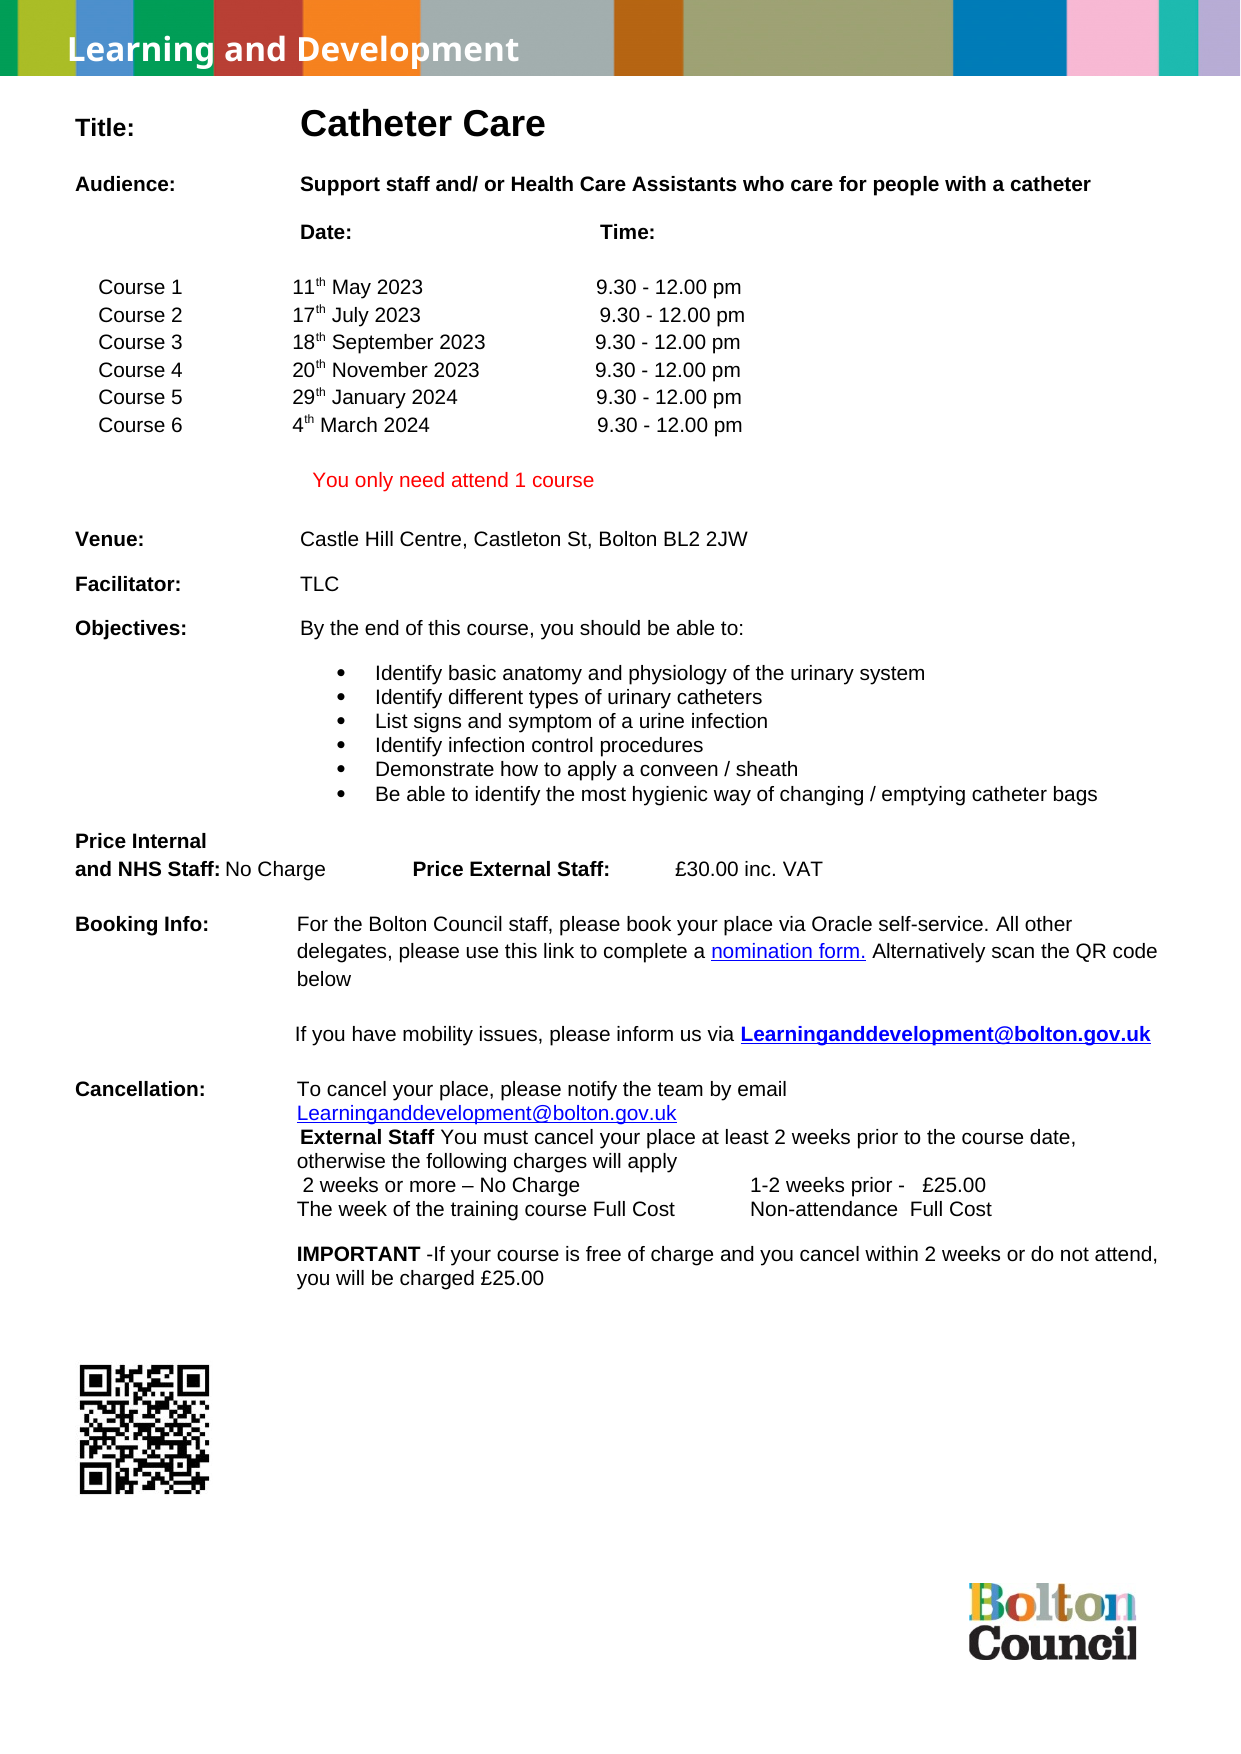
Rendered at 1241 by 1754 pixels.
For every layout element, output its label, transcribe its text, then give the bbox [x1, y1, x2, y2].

text Course 1 11th May 2023 9.30 - 12.00 pm [75, 275, 1165, 299]
picture [967, 1583, 1137, 1659]
text You only need attend 1 course [75, 468, 1165, 492]
list Identify basic anatomy and physiology of the urinary system [337, 661, 1165, 685]
text External Staff You must cancel your place at least 2 weeks prior to the course date, otherwise the following charges will apply [297, 1125, 1165, 1173]
text Objectives: By the end of this course, you should be able to: [75, 616, 1165, 640]
text Price Internal [75, 829, 1165, 853]
text Course 6 4th March 2024 9.30 - 12.00 pm [75, 413, 1165, 437]
text 2 weeks or more – No Charge 1-2 weeks prior - £25.00 [222, 1173, 1165, 1197]
text If you have mobility issues, please inform us via Learninganddevelopment@bolton.gov.uk [75, 1022, 1165, 1046]
text Venue: Castle Hill Centre, Castleton St, Bolton BL2 2JW [75, 527, 1165, 551]
text Course 2 17th July 2023 9.30 - 12.00 pm [75, 303, 1165, 327]
text Audience: Support staff and/ or Health Care Assistants who care for people with a catheter [75, 172, 1124, 196]
list Identify different types of urinary catheters [337, 685, 1165, 709]
text Course 5 29th January 2024 9.30 - 12.00 pm [75, 385, 1165, 409]
list List signs and symptom of a urine infection [337, 709, 1165, 733]
picture [1067, 0, 1241, 76]
list Identify infection control procedures [337, 733, 1165, 757]
text IMPORTANT -If your course is free of charge and you cancel within 2 weeks or do not attend, you will be charged £25.00 [297, 1241, 1165, 1289]
text Course 3 18th September 2023 9.30 - 12.00 pm [75, 330, 1165, 354]
text Course 4 20th November 2023 9.30 - 12.00 pm [75, 358, 1165, 382]
text Cancellation: To cancel your place, please notify the team by email Learninganddevelopment@bolton.gov.uk [75, 1077, 1165, 1125]
list Demonstrate how to apply a conveen / sheath [337, 757, 1165, 781]
picture [0, 0, 953, 76]
text Facilitator: TLC [75, 571, 1165, 595]
text and NHS Staff: No Charge Price External Staff: £30.00 inc. VAT [75, 857, 1165, 881]
text Title: Catheter Care [75, 101, 1165, 144]
picture [75, 1360, 213, 1498]
text Booking Info: For the Bolton Council staff, please book your place via Oracle self-service. All other delegates, please use this link to complete a nomination form. Alternatively scan the QR code below [75, 912, 1165, 991]
text Date: Time: [225, 220, 1165, 244]
list Be able to identify the most hygienic way of changing / emptying catheter bags [337, 781, 1165, 805]
text The week of the training course Full Cost Non-attendance Full Cost [222, 1197, 1165, 1221]
